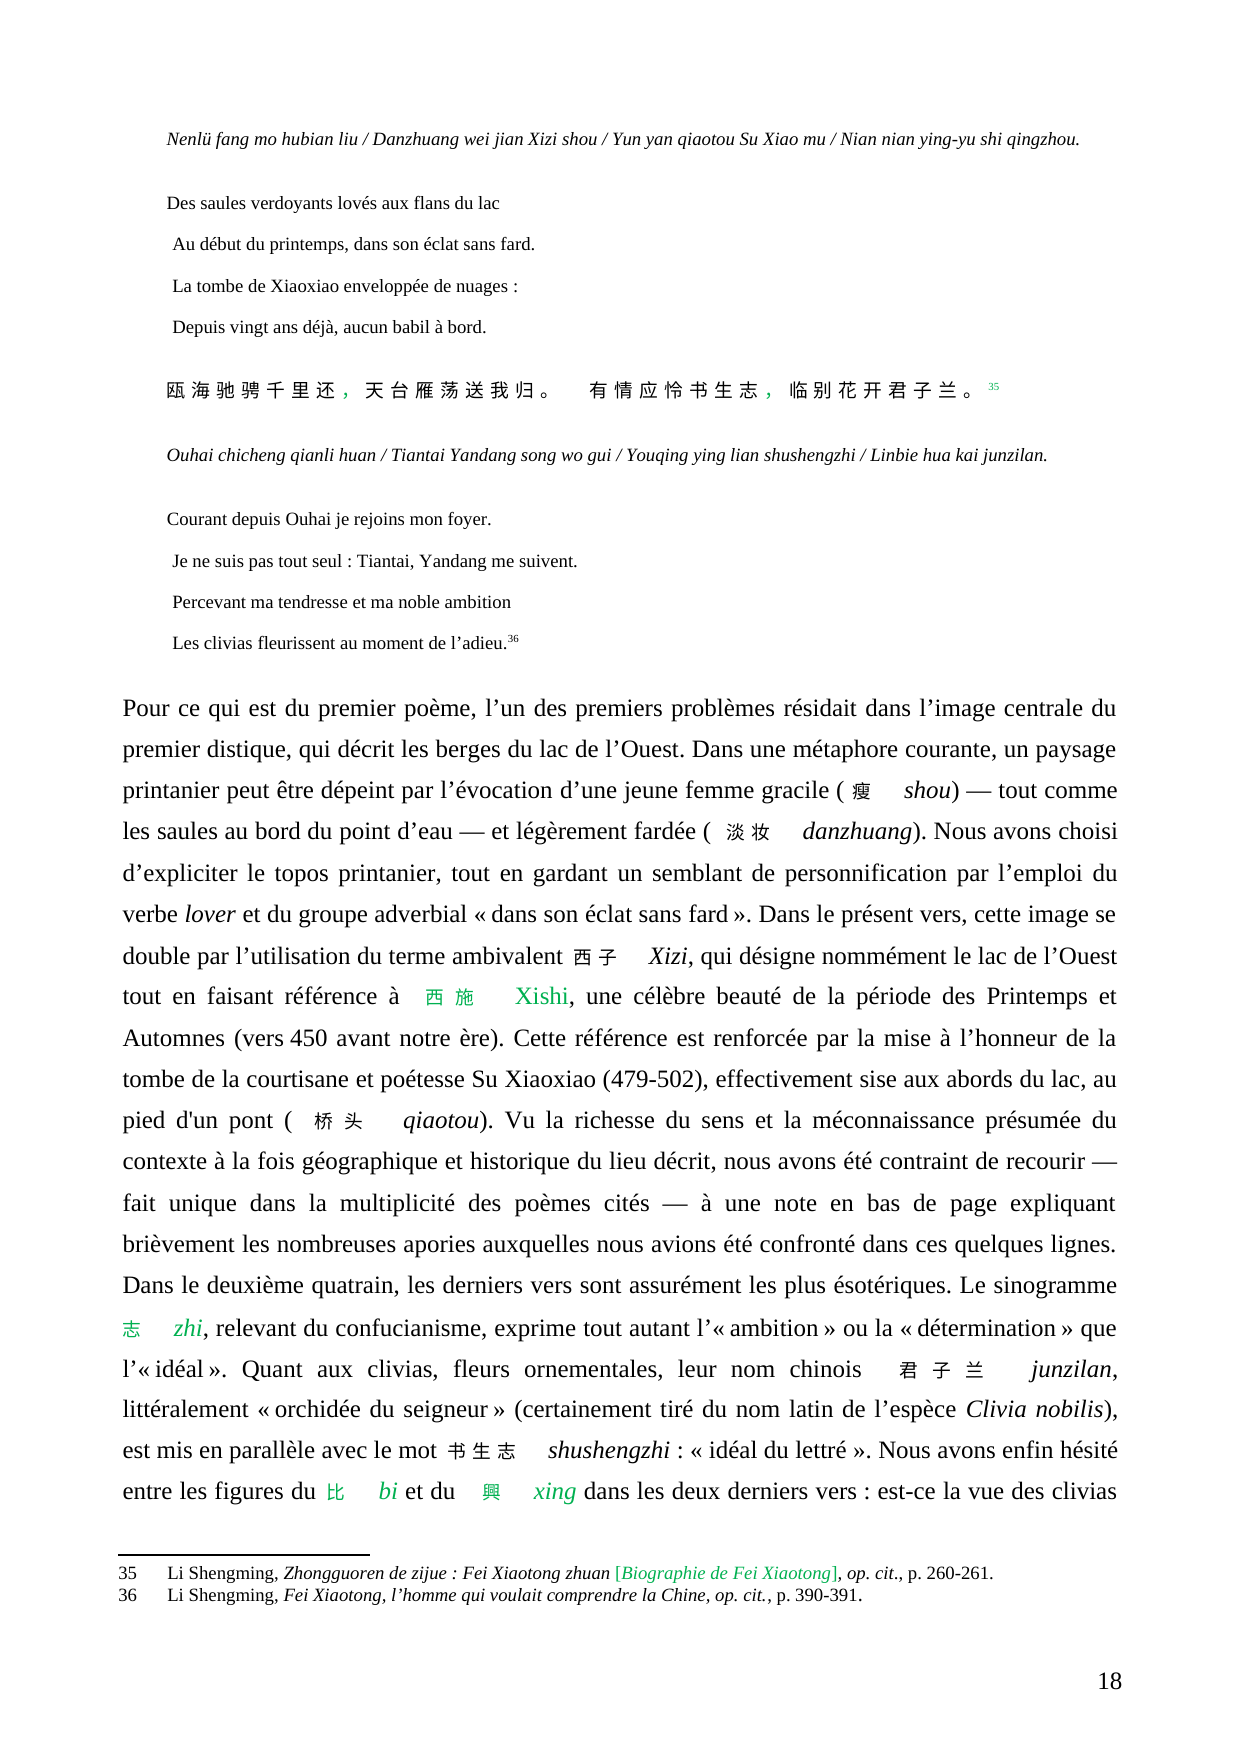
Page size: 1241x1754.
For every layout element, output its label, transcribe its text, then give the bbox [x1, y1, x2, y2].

text Nenlü fang mo hubian liu / Danzhuang wei jian Xizi shou / Yun yan qiaotou Su Xiao mu / Nian nian ying-yu shi qingzhou. [122, 118, 1118, 159]
text Courant depuis Ouhai je rejoins mon foyer. Je ne suis pas tout seul : Tiantai, Yandang me suivent. Percevant ma tendresse et ma noble ambition Les clivias fleurissent au moment de l’adieu. [122, 498, 1118, 663]
text 瓯海驰骋千里还，天台雁荡送我归。 有情应怜书生志，临别花开君子兰。 [122, 370, 1118, 411]
text Ouhai chicheng qianli huan / Tiantai Yandang song wo gui / Youqing ying lian shushengzhi / Linbie hua kai junzilan. [122, 434, 1118, 476]
text Des saules verdoyants lovés aux flans du lac Au début du printemps, dans son éclat sans fard. La tombe de Xiaoxiao enveloppée de nuages : Depuis vingt ans déjà, aucun babil à bord. [122, 182, 1118, 347]
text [122, 686, 1118, 1511]
